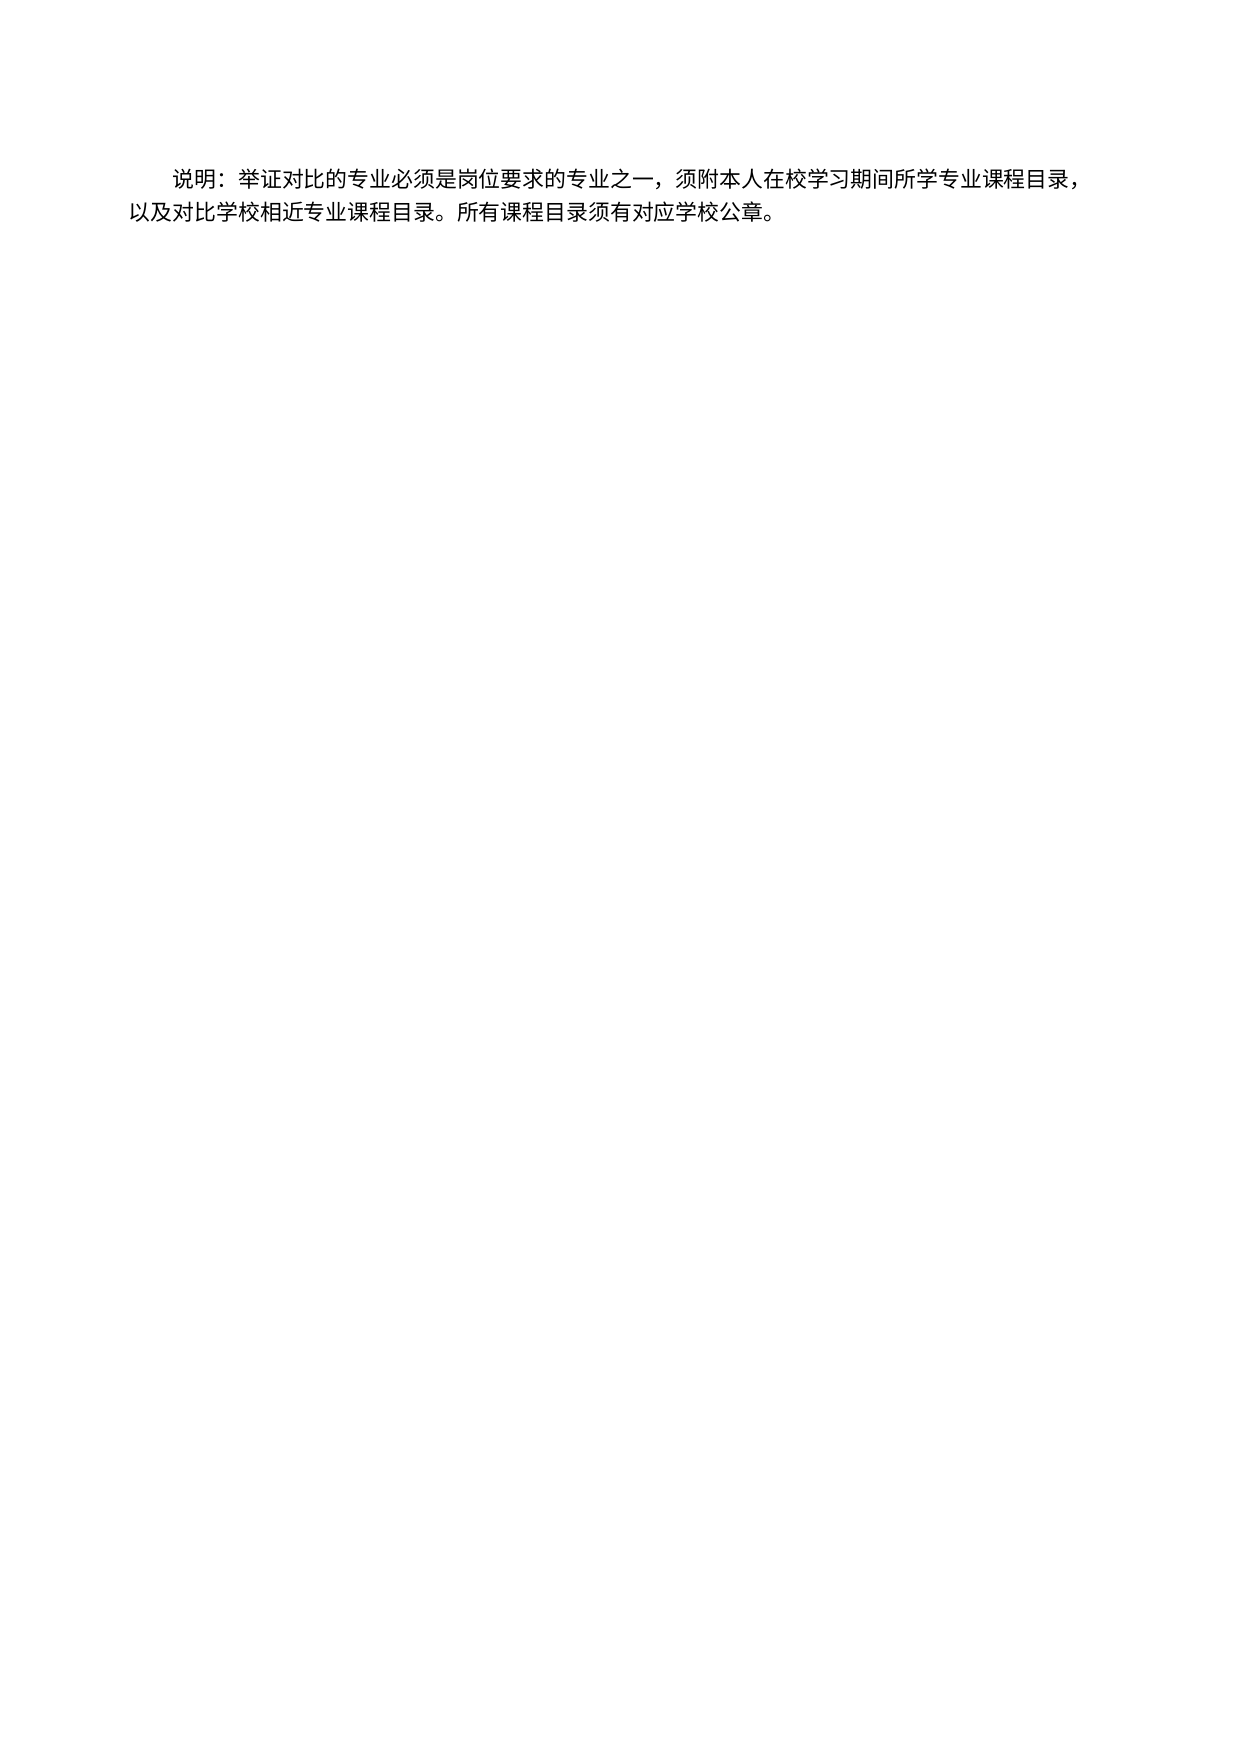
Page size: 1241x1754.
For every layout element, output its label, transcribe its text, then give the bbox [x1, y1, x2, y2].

text 说明：举证对比的专业必须是岗位要求的专业之一，须附本人在校学习期间所学专业课程目录，以及对比学校相近专业课程目录。所有课程目录须有对应学校公章。 [129, 162, 1111, 227]
